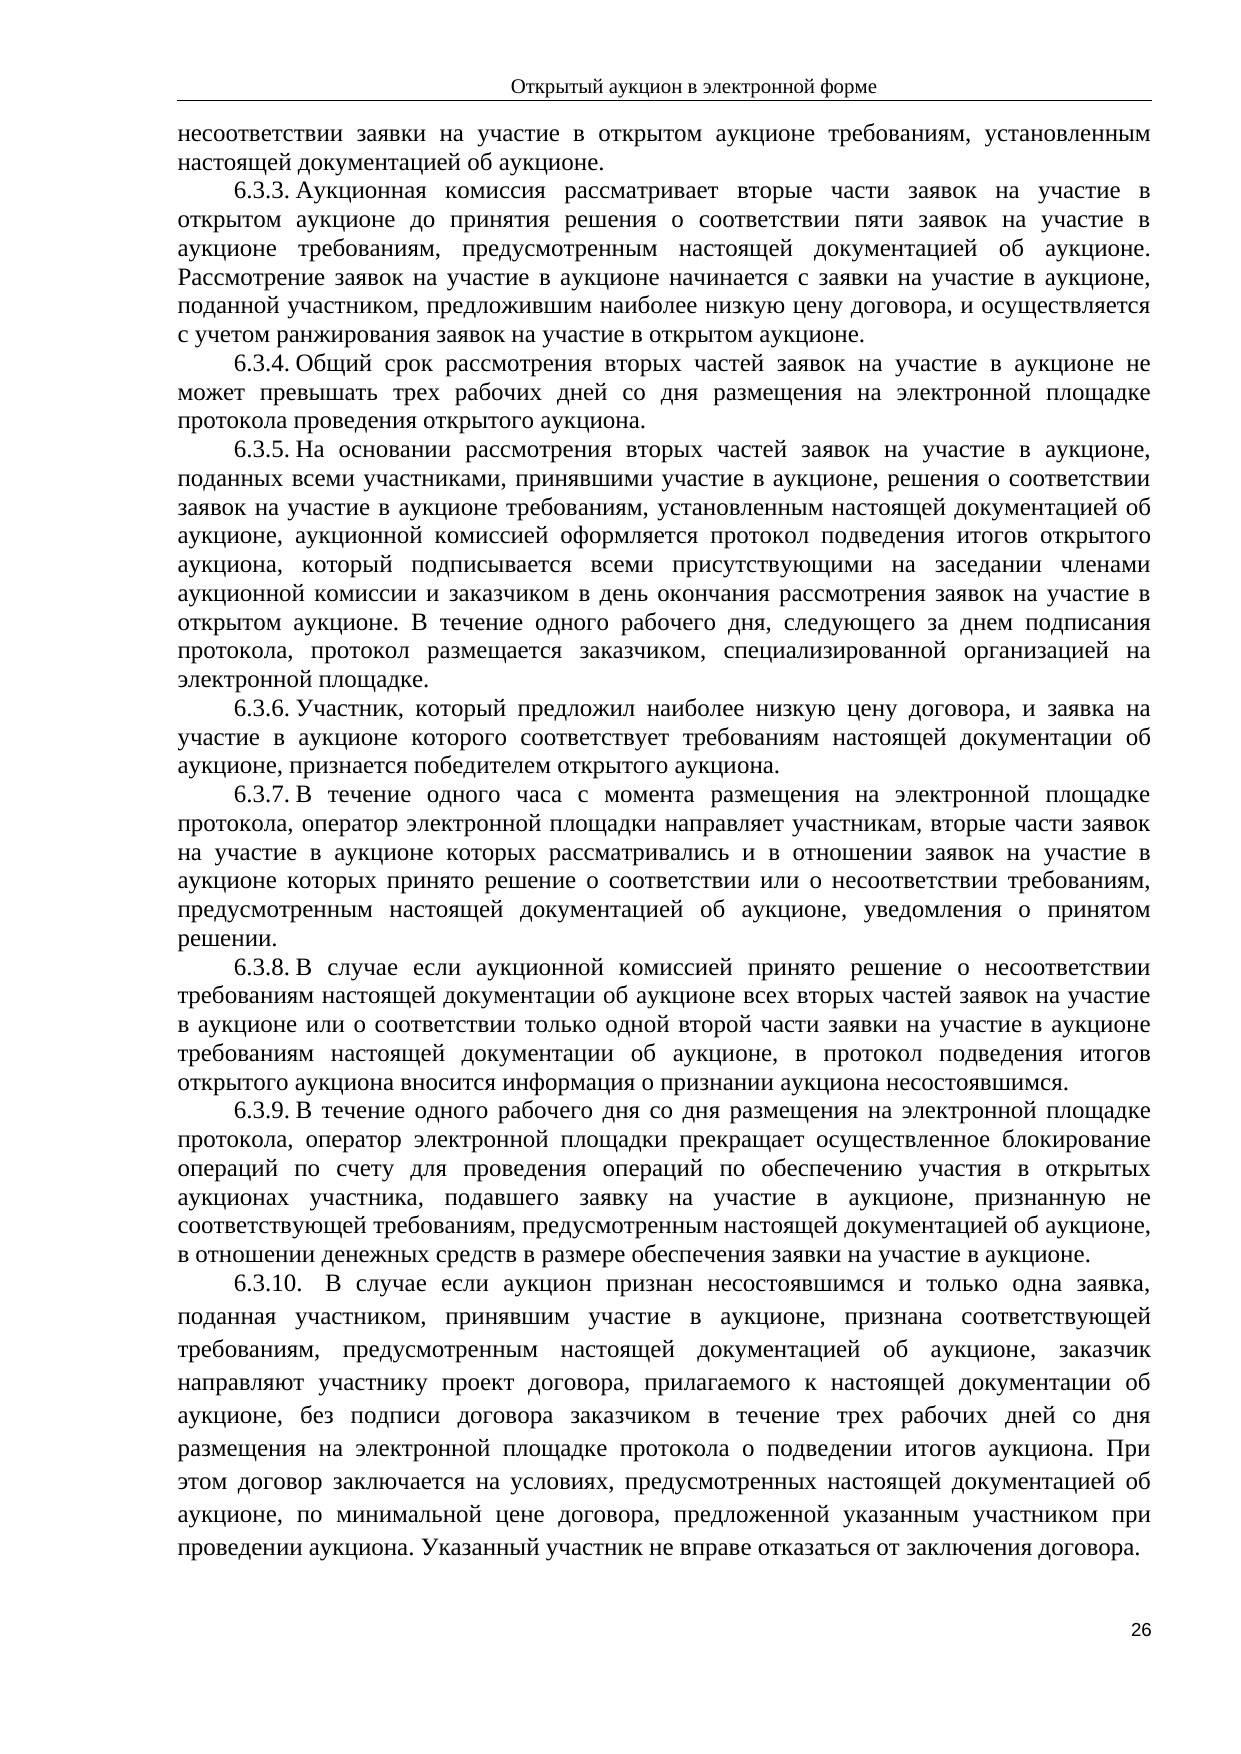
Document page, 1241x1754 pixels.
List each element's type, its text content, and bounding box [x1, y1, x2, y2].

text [177, 118, 1152, 176]
text 6.3.6. Участник, который предложил наиболее низкую цену договора, и заявка на участие в аукционе которого соответствует требованиям настоящей документации об аукционе, признается победителем открытого аукциона. [177, 693, 1152, 779]
text 6.3.8. В случае если аукционной комиссией принято решение о несоответствии требованиям настоящей документации об аукционе всех вторых частей заявок на участие в аукционе или о соответствии только одной второй части заявки на участие в аукционе требованиям настоящей документации об аукционе, в протокол подведения итогов открытого аукциона вносится информация о признании аукциона несостоявшимся. [177, 952, 1152, 1096]
text 6.3.10. В случае если аукцион признан несостоявшимся и только одна заявка, поданная участником, принявшим участие в аукционе, признана соответствующей требованиям, предусмотренным настоящей документацией об аукционе, заказчик направляют участнику проект договора, прилагаемого к настоящей документации об аукционе, без подписи договора заказчиком в течение трех рабочих дней со дня размещения на электронной площадке протокола о подведении итогов аукциона. При этом договор заключается на условиях, предусмотренных настоящей документацией об аукционе, по минимальной цене договора, предложенной указанным участником при проведении аукциона. Указанный участник не вправе отказаться от заключения договора. [177, 1268, 1152, 1561]
text 6.3.3. Аукционная комиссия рассматривает вторые части заявок на участие в открытом аукционе до принятия решения о соответствии пяти заявок на участие в аукционе требованиям, предусмотренным настоящей документацией об аукционе. Рассмотрение заявок на участие в аукционе начинается с заявки на участие в аукционе, поданной участником, предложившим наиболее низкую цену договора, и осуществляется с учетом ранжирования заявок на участие в открытом аукционе. [177, 176, 1152, 348]
text 6.3.9. В течение одного рабочего дня со дня размещения на электронной площадке протокола, оператор электронной площадки прекращает осуществленное блокирование операций по счету для проведения операций по обеспечению участия в открытых аукционах участника, подавшего заявку на участие в аукционе, признанную не соответствующей требованиям, предусмотренным настоящей документацией об аукционе, в отношении денежных средств в размере обеспечения заявки на участие в аукционе. [177, 1096, 1152, 1268]
text 6.3.5. На основании рассмотрения вторых частей заявок на участие в аукционе, поданных всеми участниками, принявшими участие в аукционе, решения о соответствии заявок на участие в аукционе требованиям, установленным настоящей документацией об аукционе, аукционной комиссией оформляется протокол подведения итогов открытого аукциона, который подписывается всеми присутствующими на заседании членами аукционной комиссии и заказчиком в день окончания рассмотрения заявок на участие в открытом аукционе. В течение одного рабочего дня, следующего за днем подписания протокола, протокол размещается заказчиком, специализированной организацией на электронной площадке. [177, 434, 1152, 693]
text 6.3.7. В течение одного часа с момента размещения на электронной площадке протокола, оператор электронной площадки направляет участникам, вторые части заявок на участие в аукционе которых рассматривались и в отношении заявок на участие в аукционе которых принято решение о соответствии или о несоответствии требованиям, предусмотренным настоящей документацией об аукционе, уведомления о принятом решении. [177, 779, 1152, 952]
text 6.3.4. Общий срок рассмотрения вторых частей заявок на участие в аукционе не может превышать трех рабочих дней со дня размещения на электронной площадке протокола проведения открытого аукциона. [177, 348, 1152, 434]
